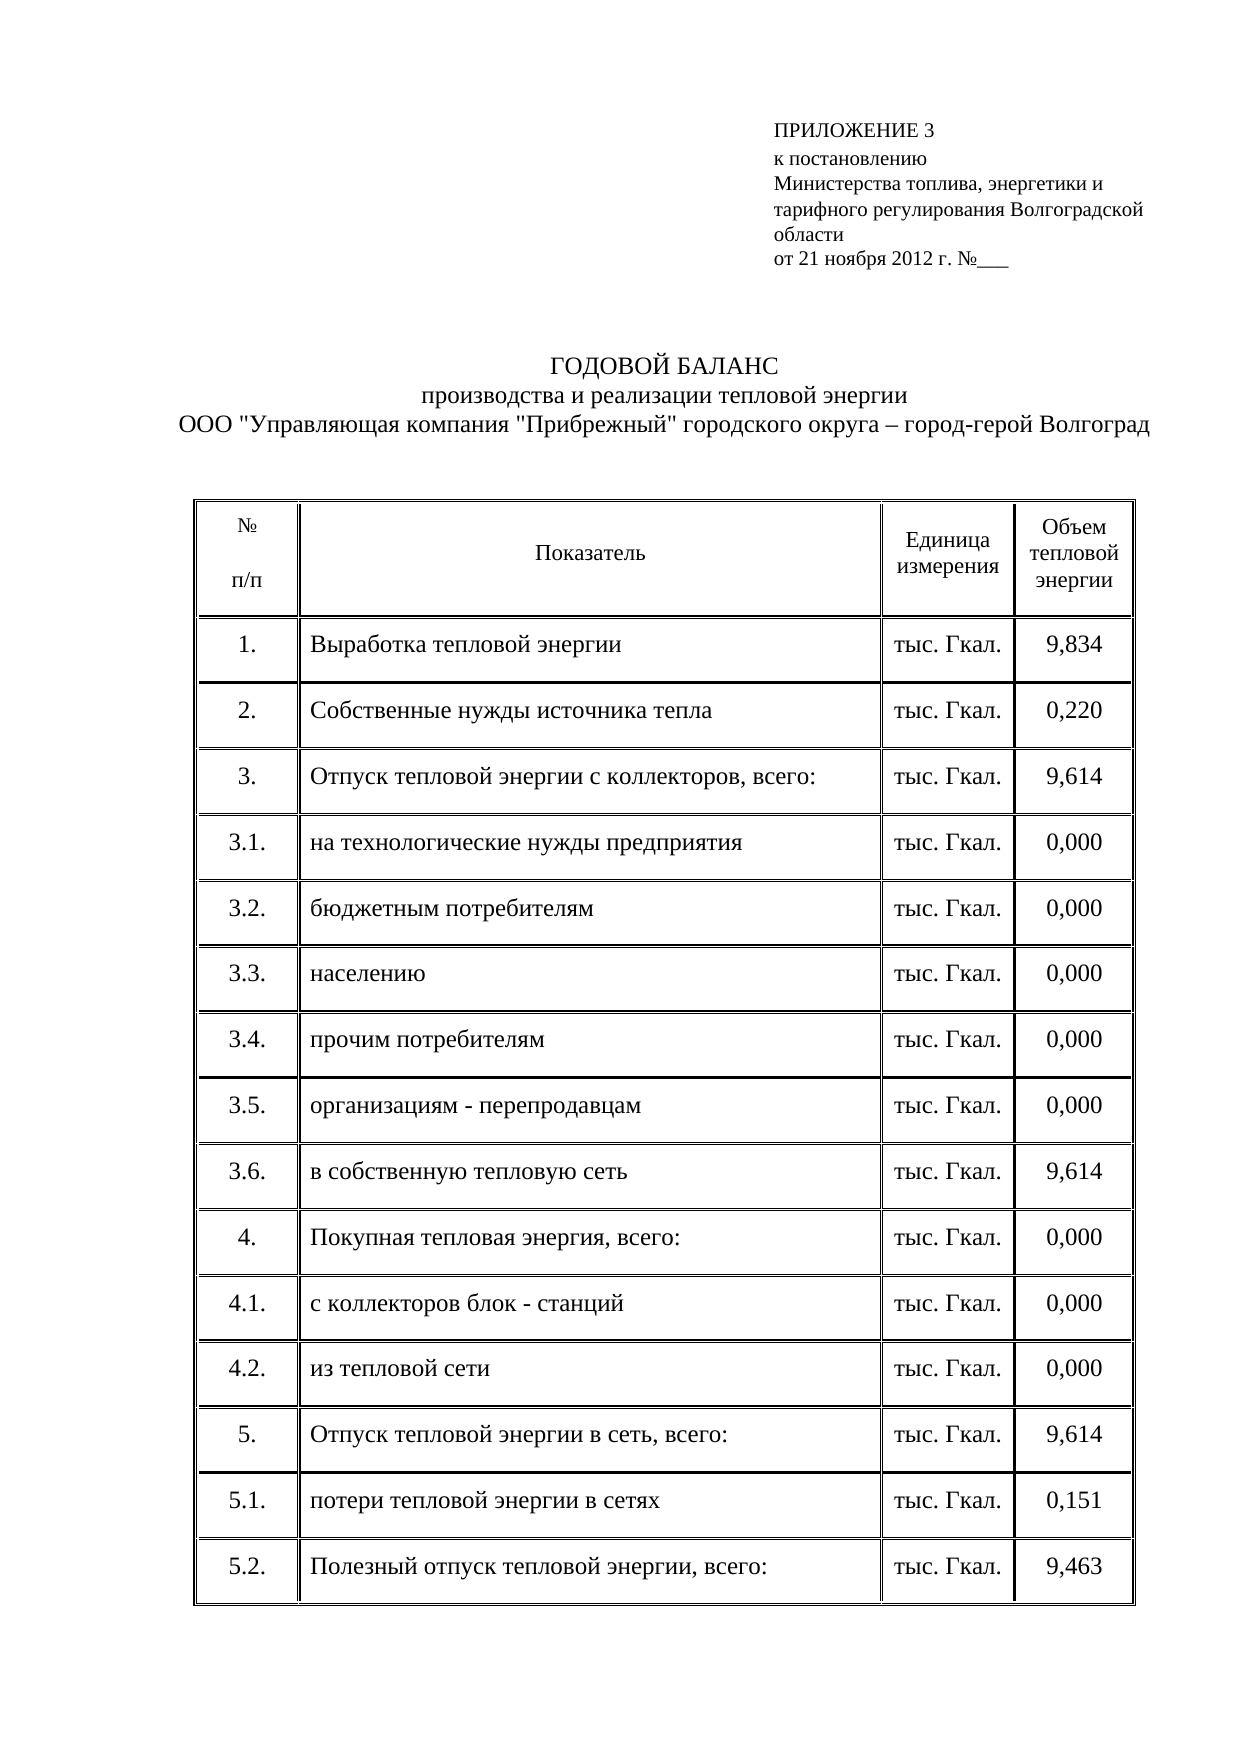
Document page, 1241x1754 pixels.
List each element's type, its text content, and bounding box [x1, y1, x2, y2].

table_cell тыс. Гкал. [883, 619, 1013, 681]
table_cell 0,000 [1016, 1339, 1133, 1405]
table_cell 0,000 [1014, 813, 1134, 878]
table_cell 5.2. [195, 1537, 299, 1603]
table_cell Отпуск тепловой энергии с коллекторов, всего: [301, 750, 880, 813]
table_header № п/п [197, 500, 299, 615]
table_cell организациям - перепродавцам [301, 1079, 880, 1142]
table_cell Собственные нужды источника тепла [301, 684, 880, 747]
text ООО "Управляющая компания "Прибрежный" городского округа – город-герой Волгоград [177, 409, 1152, 437]
table_cell 5.1. [197, 1471, 297, 1537]
table_cell тыс. Гкал. [883, 948, 1013, 1010]
table_cell 9,614 [1014, 747, 1134, 813]
table_cell Выработка тепловой энергии [301, 619, 880, 681]
table_cell 9,834 [1016, 615, 1133, 681]
table_cell тыс. Гкал. [883, 1409, 1013, 1471]
table_cell 2. [197, 681, 297, 747]
table_cell 0,000 [1016, 1010, 1133, 1076]
table_cell бюджетным потребителям [301, 882, 880, 944]
table_cell тыс. Гкал. [883, 750, 1013, 813]
table_cell 0,000 [1014, 1208, 1134, 1273]
table_cell тыс. Гкал. [883, 1277, 1013, 1339]
table_cell 3.3. [197, 944, 297, 1010]
table_cell 3.2. [197, 879, 297, 944]
table_cell 3. [195, 747, 299, 813]
table_cell тыс. Гкал. [883, 1474, 1013, 1537]
table_cell тыс. Гкал. [883, 1211, 1013, 1273]
table_cell 4. [195, 1208, 299, 1273]
table_cell из тепловой сети [301, 1343, 880, 1405]
table_cell 0,220 [1016, 681, 1132, 747]
table_cell 0,000 [1016, 1076, 1132, 1142]
table_cell 9,614 [1014, 1142, 1134, 1208]
text ГОДОВОЙ БАЛАНС [177, 351, 1152, 380]
text от 21 ноября 2012 г. №___ [774, 246, 1152, 270]
table_cell на технологические нужды предприятия [301, 816, 880, 878]
table_header Объем тепловой энергии [1014, 502, 1132, 615]
table_cell тыс. Гкал. [883, 1145, 1013, 1208]
table_cell 0,000 [1016, 879, 1133, 944]
table_cell Покупная тепловая энергия, всего: [301, 1211, 880, 1273]
table_cell с коллекторов блок - станций [301, 1277, 880, 1339]
table_cell тыс. Гкал. [883, 882, 1013, 944]
table_cell 0,000 [1016, 1274, 1133, 1339]
table_cell Отпуск тепловой энергии в сеть, всего: [301, 1409, 880, 1471]
table_cell 3.5. [197, 1076, 297, 1142]
table_cell потери тепловой энергии в сетях [301, 1474, 880, 1537]
table_cell прочим потребителям [301, 1014, 880, 1076]
table_cell 4.2. [197, 1339, 297, 1405]
table_cell в собственную тепловую сеть [301, 1145, 880, 1208]
table_header Единица измерения [881, 502, 1014, 615]
table_cell 3.1. [195, 813, 299, 878]
text производства и реализации тепловой энергии [177, 380, 1152, 409]
table_cell 1. [197, 615, 297, 681]
table_cell тыс. Гкал. [883, 684, 1013, 747]
table_cell 0,151 [1016, 1471, 1132, 1537]
table_header Показатель [299, 502, 881, 615]
table_cell тыс. Гкал. [883, 1079, 1013, 1142]
table_cell 4.1. [197, 1274, 297, 1339]
table_cell тыс. Гкал. [883, 1343, 1013, 1405]
table_cell тыс. Гкал. [883, 816, 1013, 878]
table_cell тыс. Гкал. [883, 1014, 1013, 1076]
table_cell 3.6. [195, 1142, 299, 1208]
text к постановлению [774, 146, 1152, 170]
table_cell населению [301, 948, 880, 1010]
table_cell 9,614 [1016, 1405, 1133, 1471]
table_cell 5. [197, 1405, 297, 1471]
table_cell Полезный отпуск тепловой энергии, всего: [299, 1540, 881, 1603]
text ПРИЛОЖЕНИЕ 3 [774, 118, 1152, 142]
table_cell 0,000 [1016, 944, 1133, 1010]
text Министерства топлива, энергетики и тарифного регулирования Волгоградской области [774, 170, 1152, 246]
table_cell 9,463 [1014, 1537, 1134, 1603]
table_cell тыс. Гкал. [881, 1540, 1014, 1603]
table_cell 3.4. [197, 1010, 297, 1076]
